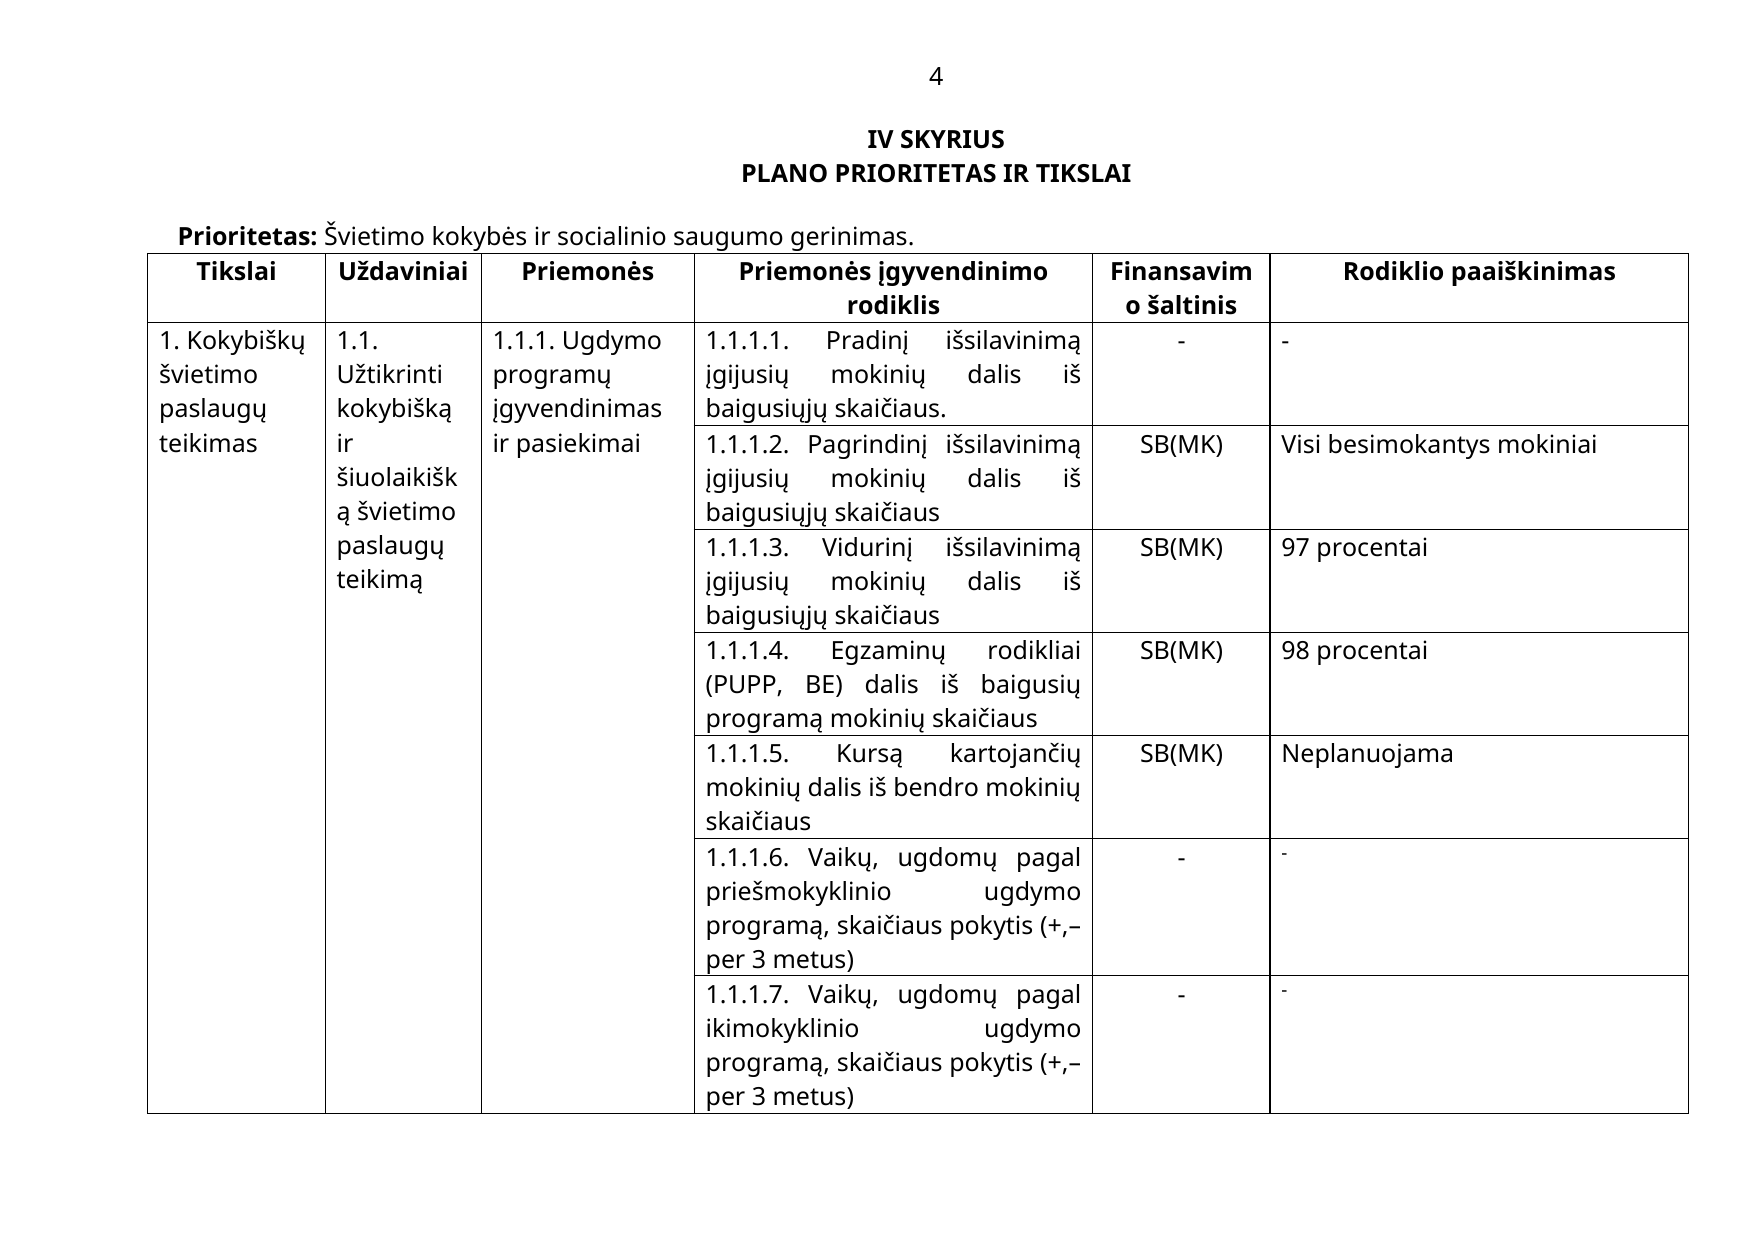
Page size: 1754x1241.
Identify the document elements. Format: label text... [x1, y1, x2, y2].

table_cell - [1271, 976, 1688, 1113]
table_cell - [1093, 976, 1269, 1113]
table_header Tikslai [148, 254, 325, 322]
table_cell - [1271, 323, 1688, 425]
table_cell - [1271, 839, 1688, 975]
table_cell 1.1.1.7. Vaikų, ugdomų pagal ikimokyklinio ugdymo programą, skaičiaus pokytis (+,– per 3 metus) [695, 976, 1092, 1113]
table_cell 1.1. Užtikrinti kokybišką ir šiuolaikišką švietimo paslaugų teikimą [326, 323, 481, 1113]
table_cell 97 procentai [1271, 530, 1688, 632]
table_cell 1. Kokybiškų švietimo paslaugų teikimas [148, 323, 325, 1113]
table_header Finansavimo šaltinis [1093, 254, 1269, 322]
table_cell SB(MK) [1093, 633, 1269, 735]
table_cell 1.1.1.6. Vaikų, ugdomų pagal priešmokyklinio ugdymo programą, skaičiaus pokytis (+,– per 3 metus) [695, 839, 1092, 975]
table_cell - [1093, 323, 1269, 425]
text Prioritetas: Švietimo kokybės ir socialinio saugumo gerinimas. [177, 219, 1695, 253]
table_cell SB(MK) [1093, 736, 1269, 838]
table_cell 98 procentai [1271, 633, 1688, 735]
table_cell Visi besimokantys mokiniai [1271, 426, 1688, 528]
table_header Priemonės [482, 254, 694, 322]
table_cell 1.1.1.3. Vidurinį išsilavinimą įgijusių mokinių dalis iš baigusiųjų skaičiaus [695, 530, 1092, 632]
table_cell 1.1.1.5. Kursą kartojančių mokinių dalis iš bendro mokinių skaičiaus [695, 736, 1092, 838]
table_cell Neplanuojama [1271, 736, 1688, 838]
table_cell - [1093, 839, 1269, 975]
text PLANO PRIORITETAS IR TIKSLAI [177, 156, 1695, 190]
table_header Rodiklio paaiškinimas [1271, 254, 1688, 322]
table_cell 1.1.1.1. Pradinį išsilavinimą įgijusių mokinių dalis iš baigusiųjų skaičiaus. [695, 323, 1092, 425]
text IV SKYRIUS [177, 122, 1695, 156]
table_cell SB(MK) [1093, 426, 1269, 528]
table_header Priemonės įgyvendinimo rodiklis [695, 254, 1092, 322]
table_cell 1.1.1.2. Pagrindinį išsilavinimą įgijusių mokinių dalis iš baigusiųjų skaičiaus [695, 426, 1092, 528]
table_header Uždaviniai [326, 254, 481, 322]
table_cell 1.1.1.4. Egzaminų rodikliai (PUPP, BE) dalis iš baigusių programą mokinių skaičiaus [695, 633, 1092, 735]
table_cell SB(MK) [1093, 530, 1269, 632]
table_cell 1.1.1. Ugdymo programų įgyvendinimas ir pasiekimai [482, 323, 694, 1113]
